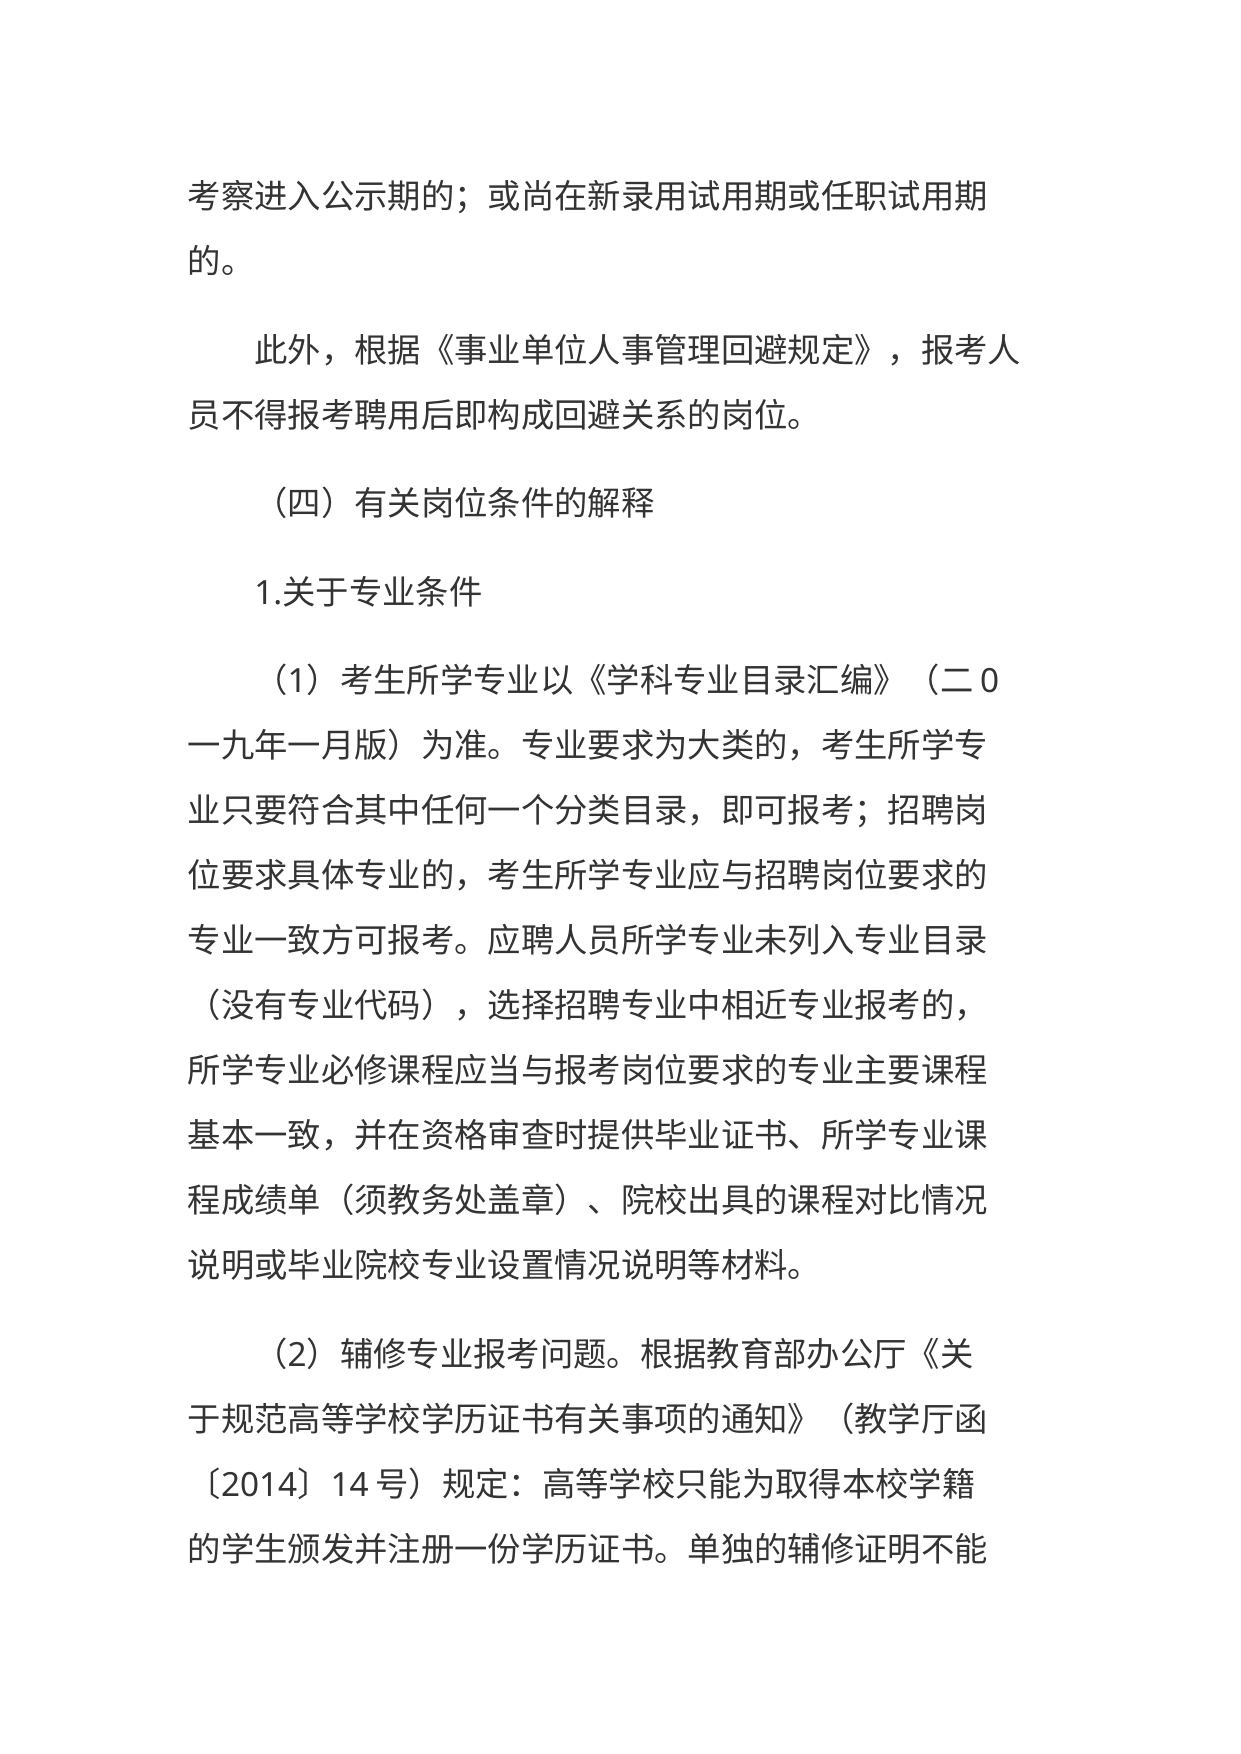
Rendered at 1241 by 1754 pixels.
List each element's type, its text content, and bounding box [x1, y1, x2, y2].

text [187, 1319, 1006, 1579]
text （1）考生所学专业以《学科专业目录汇编》（二0一九年一月版）为准。专业要求为大类的，考生所学专业只要符合其中任何一个分类目录，即可报考；招聘岗位要求具体专业的，考生所学专业应与招聘岗位要求的专业一致方可报考。应聘人员所学专业未列入专业目录（没有专业代码），选择招聘专业中相近专业报考的，所学专业必修课程应当与报考岗位要求的专业主要课程基本一致，并在资格审查时提供毕业证书、所学专业课程成绩单（须教务处盖章）、院校出具的课程对比情况说明或毕业院校专业设置情况说明等材料。 [187, 646, 1006, 1296]
text （四）有关岗位条件的解释 [187, 469, 1006, 534]
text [187, 162, 1006, 292]
text 1.关于专业条件 [187, 557, 1006, 622]
text 此外，根据《事业单位人事管理回避规定》，报考人员不得报考聘用后即构成回避关系的岗位。 [187, 315, 1053, 445]
